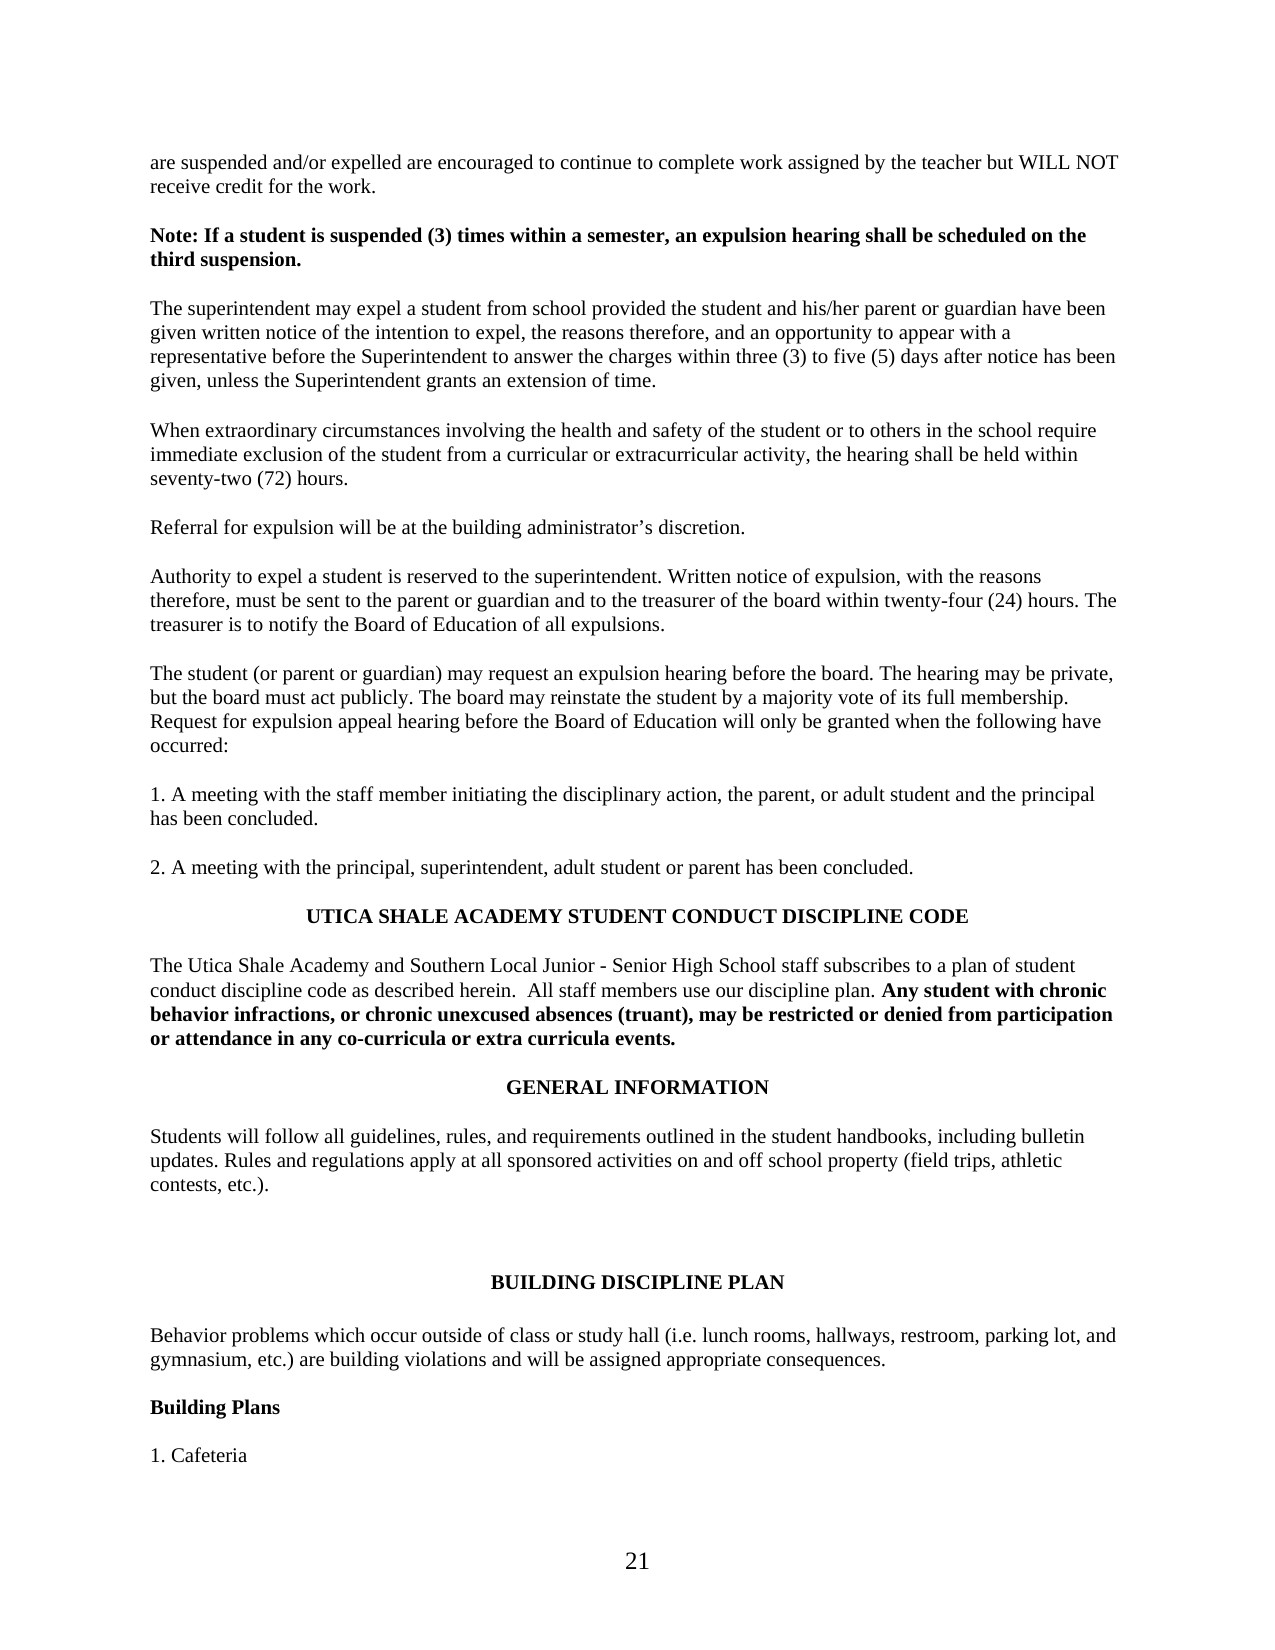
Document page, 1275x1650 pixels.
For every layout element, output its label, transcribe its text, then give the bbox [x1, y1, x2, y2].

text GENERAL INFORMATION [150, 1075, 1125, 1099]
text 1. A meeting with the staff member initiating the disciplinary action, the parent, or adult student and the principal has been concluded. [150, 782, 1125, 830]
text Authority to expel a student is reserved to the superintendent. Written notice of expulsion, with the reasons therefore, must be sent to the parent or guardian and to the treasurer of the board within twenty-four (24) hours. The treasurer is to notify the Board of Education of all expulsions. [150, 564, 1125, 636]
text 2. A meeting with the principal, superintendent, adult student or parent has been concluded. [150, 855, 1125, 879]
text When extraordinary circumstances involving the health and safety of the student or to others in the school require immediate exclusion of the student from a curricular or extracurricular activity, the hearing shall be held within seventy-two (72) hours. [150, 417, 1125, 490]
text The student (or parent or guardian) may request an expulsion hearing before the board. The hearing may be private, but the board must act publicly. The board may reinstate the student by a majority vote of its full membership. Request for expulsion appeal hearing before the Board of Education will only be granted when the following have occurred: [150, 661, 1125, 757]
text Students will follow all guidelines, rules, and requirements outlined in the student handbooks, including bulletin updates. Rules and regulations apply at all sponsored activities on and off school property (field trips, athletic contests, etc.). [150, 1124, 1125, 1196]
text 1. Cafeteria [150, 1443, 1125, 1467]
text The superintendent may expel a student from school provided the student and his/her parent or guardian have been given written notice of the intention to expel, the reasons therefore, and an opportunity to appear with a representative before the Superintendent to answer the charges within three (3) to five (5) days after notice has been given, unless the Superintendent grants an extension of time. [150, 296, 1125, 392]
subtitle BUILDING DISCIPLINE PLAN [150, 1270, 1125, 1294]
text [150, 150, 1125, 198]
text Note: If a student is suspended (3) times within a semester, an expulsion hearing shall be scheduled on the third suspension. [150, 223, 1125, 271]
text Referral for expulsion will be at the building administrator’s discretion. [150, 515, 1125, 539]
text The Utica Shale Academy and Southern Local Junior - Senior High School staff subscribes to a plan of student conduct discipline code as described herein. All staff members use our discipline plan. Any student with chronic behavior infractions, or chronic unexcused absences (truant), may be restricted or denied from participation or attendance in any co-curricula or extra curricula events. [150, 953, 1125, 1050]
text Building Plans [150, 1395, 1125, 1419]
text Behavior problems which occur outside of class or study hall (i.e. lunch rooms, hallways, restroom, parking lot, and gymnasium, etc.) are building violations and will be assigned appropriate consequences. [150, 1323, 1125, 1371]
text UTICA SHALE ACADEMY STUDENT CONDUCT DISCIPLINE CODE [150, 904, 1125, 928]
